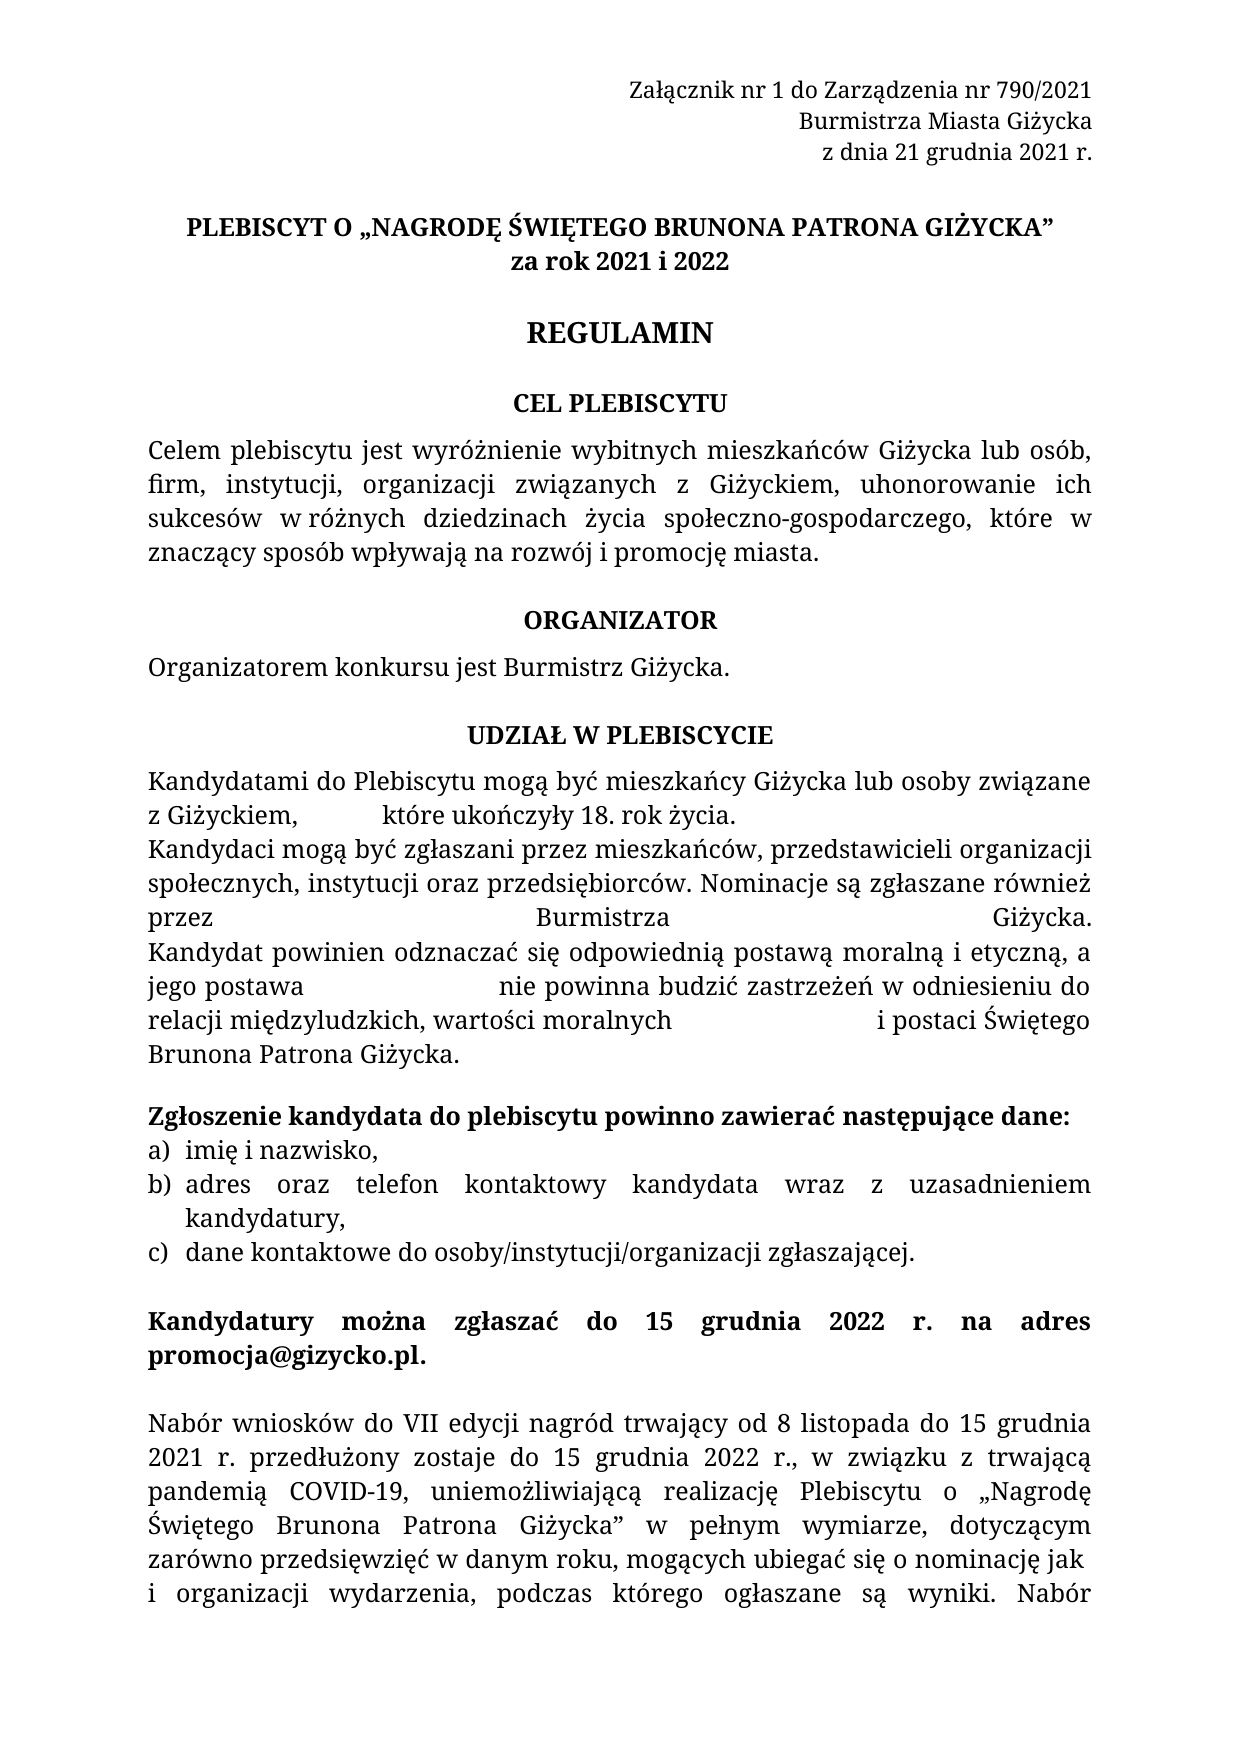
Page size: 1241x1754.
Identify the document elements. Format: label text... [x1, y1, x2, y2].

text Zgłoszenie kandydata do plebiscytu powinno zawierać następujące dane: [148, 1099, 1092, 1133]
text Kandydatami do Plebiscytu mogą być mieszkańcy Giżycka lub osoby związane z Giżyckiem, które ukończyły 18. rok życia. [148, 764, 1092, 832]
text Celem plebiscytu jest wyróżnienie wybitnych mieszkańców Giżycka lub osób, firm, instytucji, organizacji związanych z Giżyckiem, uhonorowanie ich sukcesów w różnych dziedzinach życia społeczno-gospodarczego, które w znaczący sposób wpływają na rozwój i promocję miasta. [148, 432, 1092, 568]
text REGULAMIN [148, 278, 1092, 352]
text Kandydaci mogą być zgłaszani przez mieszkańców, przedstawicieli organizacji społecznych, instytucji oraz przedsiębiorców. Nominacje są zgłaszane również przez Burmistrza Giżycka. Kandydat powinien odznaczać się odpowiednią postawą moralną i etyczną, a jego postawa nie powinna budzić zastrzeżeń w odniesieniu do relacji międzyludzkich, wartości moralnych i postaci Świętego Brunona Patrona Giżycka. [148, 832, 1092, 1070]
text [148, 1405, 1092, 1610]
text Organizatorem konkursu jest Burmistrz Giżycka. [148, 649, 1092, 683]
text ORGANIZATOR [148, 603, 1092, 637]
text CEL PLEBISCYTU [148, 386, 1092, 420]
text UDZIAŁ W PLEBISCYCIE [148, 717, 1092, 751]
text Kandydatury można zgłaszać do 15 grudnia 2022 r. na adres promocja@gizycko.pl. [148, 1303, 1092, 1371]
list imię i nazwisko, [148, 1133, 1092, 1167]
list adres oraz telefon kontaktowy kandydata wraz z uzasadnieniem kandydatury, [148, 1167, 1092, 1235]
list dane kontaktowe do osoby/instytucji/organizacji zgłaszającej. [148, 1235, 1092, 1269]
text PLEBISCYT O „NAGRODĘ ŚWIĘTEGO BRUNONA PATRONA GIŻYCKA” za rok 2021 i 2022 [148, 210, 1092, 278]
